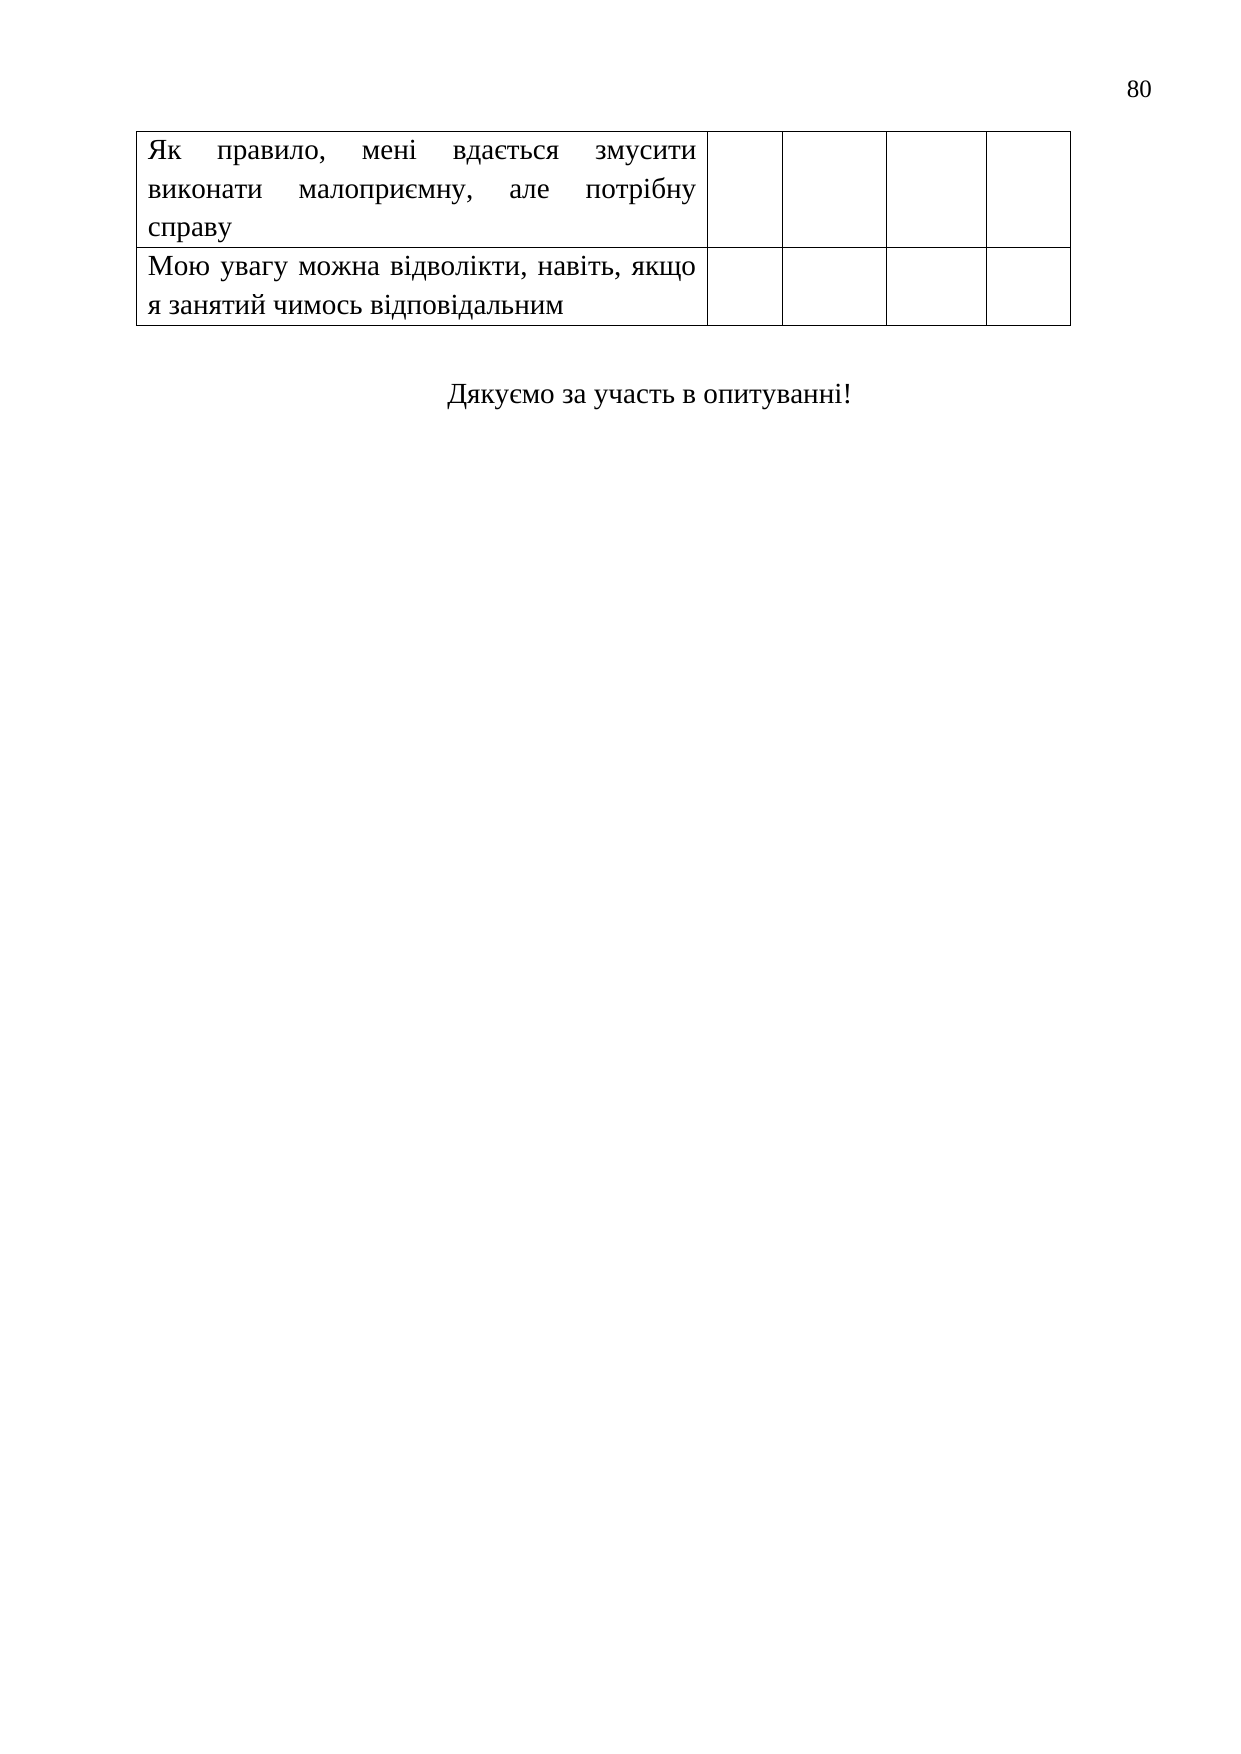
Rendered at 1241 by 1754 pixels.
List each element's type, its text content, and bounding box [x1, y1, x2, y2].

table_cell [783, 248, 886, 324]
table_cell Мою увагу можна відволікти, навіть, якщо я занятий чимось відповідальним [137, 248, 707, 324]
table_cell Як правило, мені вдається змусити виконати малоприємну, але потрібну справу [137, 132, 707, 247]
text Дякуємо за участь в опитуванні! [148, 376, 1152, 409]
table_cell [987, 248, 1070, 324]
table_cell [783, 132, 886, 247]
table_cell [987, 132, 1070, 247]
table_cell [708, 248, 782, 324]
table_cell [887, 132, 986, 247]
table_cell [887, 248, 986, 324]
table_cell [708, 132, 782, 247]
